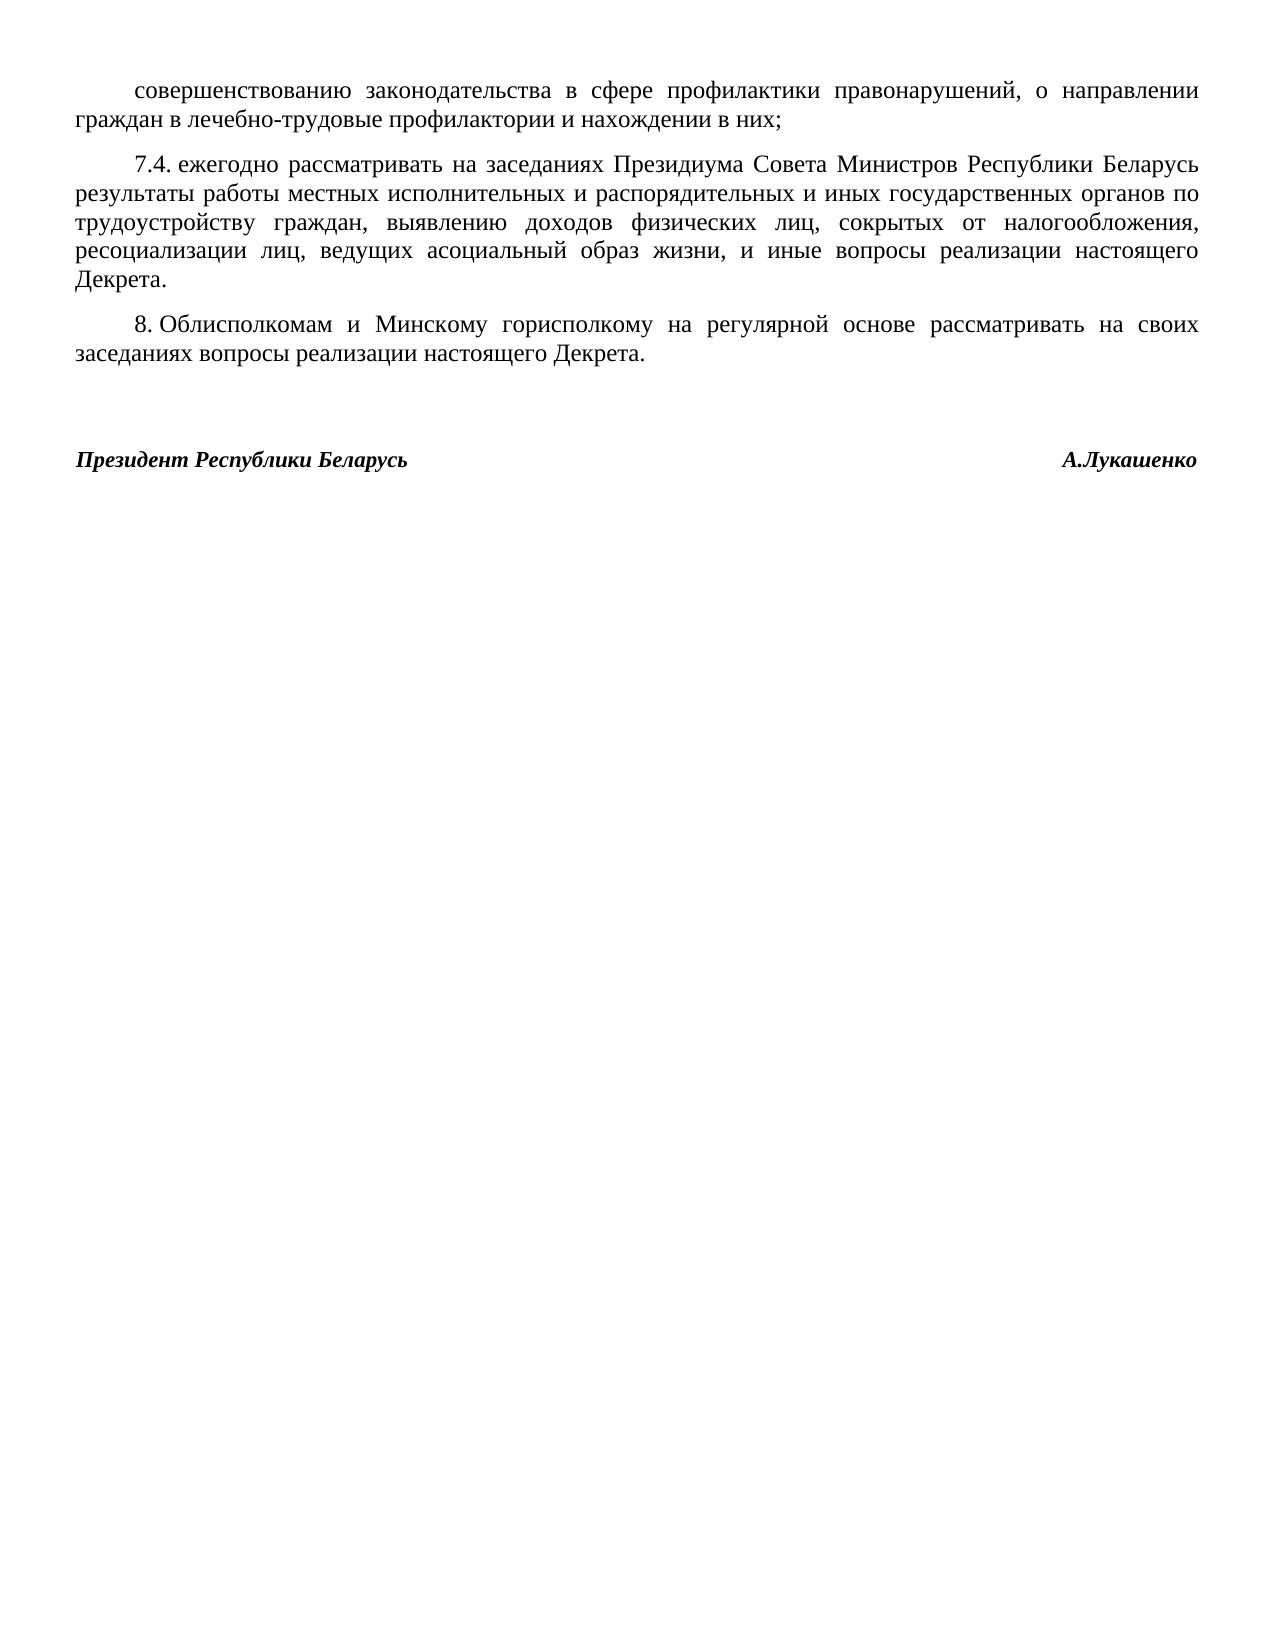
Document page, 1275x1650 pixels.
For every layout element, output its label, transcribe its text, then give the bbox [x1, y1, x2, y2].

text 7.4. ежегодно рассматривать на заседаниях Президиума Совета Министров Республики Беларусь результаты работы местных исполнительных и распорядительных и иных государственных органов по трудоустройству граждан, выявлению доходов физических лиц, сокрытых от налогообложения, ресоциализации лиц, ведущих асоциальный образ жизни, и иные вопросы реализации настоящего Декрета. [75, 149, 1200, 293]
table_header Президент Республики Беларусь [75, 429, 637, 472]
text совершенствованию законодательства в сфере профилактики правонарушений, о направлении граждан в лечебно-трудовые профилактории и нахождении в них; [75, 75, 1200, 132]
table_header А.Лукашенко [637, 429, 1200, 472]
text 8. Облисполкомам и Минскому горисполкому на регулярной основе рассматривать на своих заседаниях вопросы реализации настоящего Декрета. [75, 309, 1200, 367]
